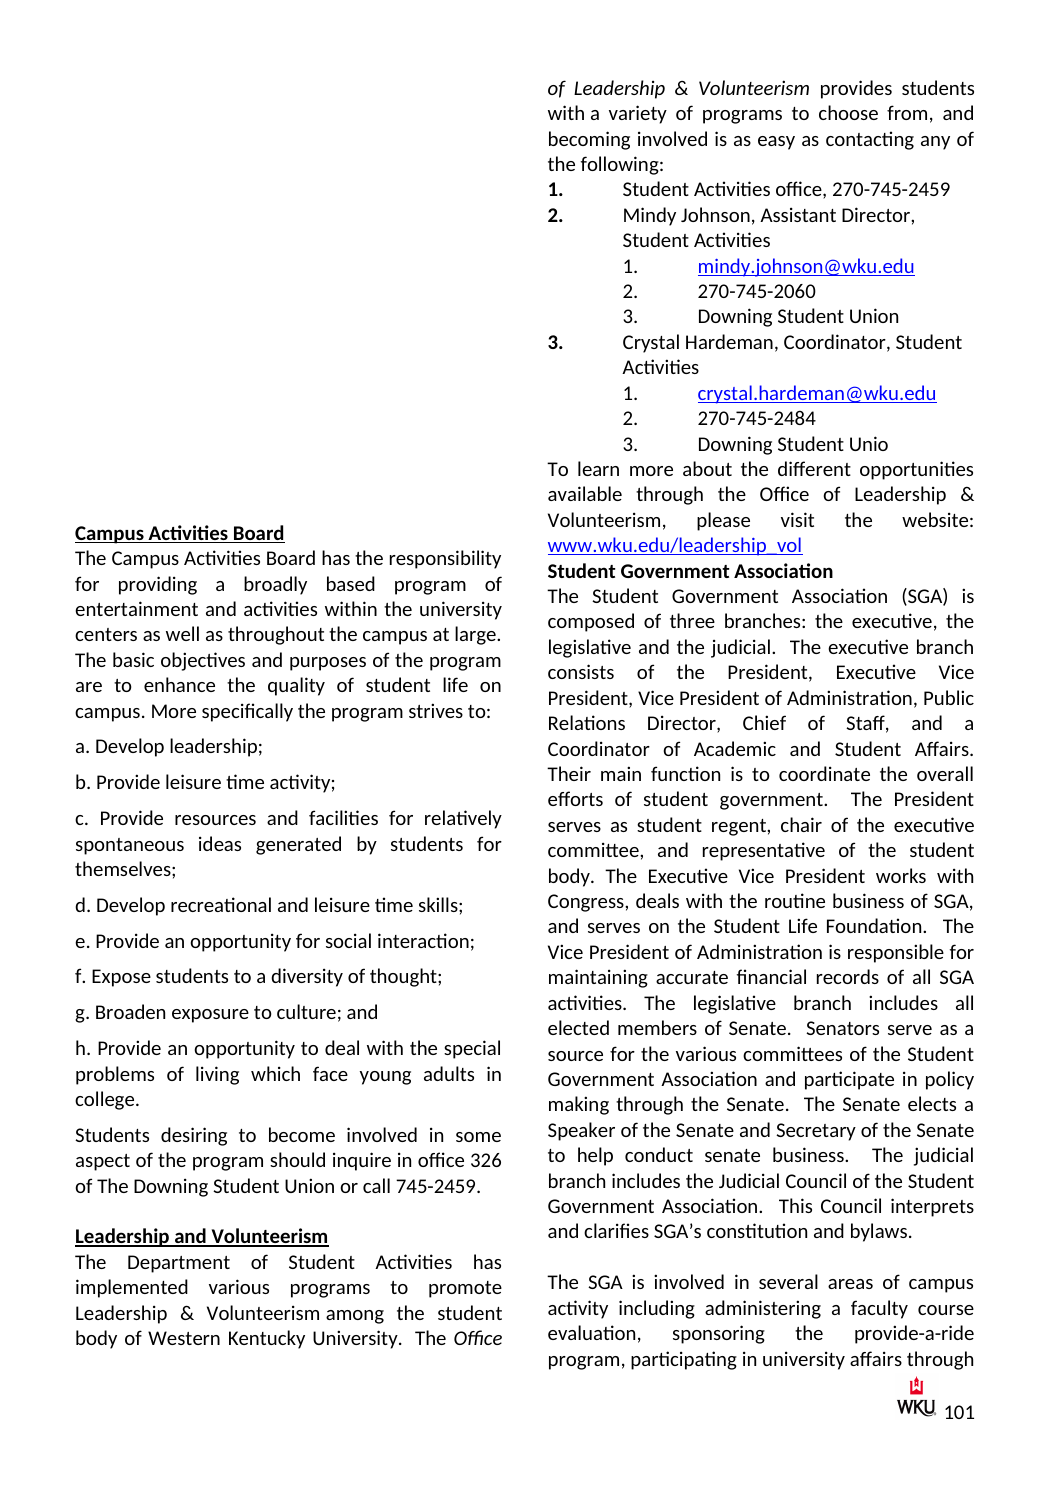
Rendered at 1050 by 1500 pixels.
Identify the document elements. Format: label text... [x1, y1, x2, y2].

picture [895, 1373, 939, 1420]
text f. Expose students to a diversity of thought; [75, 964, 502, 989]
list Downing Student Unio [622, 431, 975, 456]
list 270-745-2060 [622, 278, 975, 304]
subtitle Leadership and Volunteerism [75, 1224, 502, 1249]
list 270-745-2484 [622, 405, 975, 431]
text The Campus Activities Board has the responsibility for providing a broadly based program of entertainment and activities within the university centers as well as throughout the campus at large. The basic objectives and purposes of the program are to enhance the quality of student life on campus. More specifically the program strives to: [75, 545, 502, 723]
list Mindy Johnson, Assistant Director, Student Activities [547, 202, 975, 253]
list Downing Student Union [622, 304, 975, 329]
text a. Develop leadership; [75, 734, 502, 759]
text The Student Government Association (SGA) is composed of three branches: the executive, the legislative and the judicial. The executive branch consists of the President, Executive Vice President, Vice President of Administration, Public Relations Director, Chief of Staff, and a Coordinator of Academic and Student Affairs. Their main function is to coordinate the overall efforts of student government. The President serves as student regent, chair of the executive committee, and representative of the student body. The Executive Vice President works with Congress, deals with the routine business of SGA, and serves on the Student Life Foundation. The Vice President of Administration is responsible for maintaining accurate financial records of all SGA activities. The legislative branch includes all elected members of Senate. Senators serve as a source for the various committees of the Student Government Association and participate in policy making through the Senate. The Senate elects a Speaker of the Senate and Secretary of the Senate to help conduct senate business. The judicial branch includes the Judicial Council of the Student Government Association. This Council interprets and clarifies SGA’s constitution and bylaws. [547, 583, 975, 1244]
text d. Develop recreational and leisure time skills; [75, 892, 502, 917]
title The Department of Student Activities has implemented various programs to promote Leadership & Volunteerism among the student body of Western Kentucky University. The Office of Leadership & Volunteerism provides students with a variety of programs to choose from, and becoming involved is as easy as contacting any of the following: [75, 1249, 502, 1351]
list Student Activities office, 270-745-2459 [547, 177, 975, 202]
text Students desiring to become involved in some aspect of the program should inquire in office 326 of The Downing Student Union or call 745-2459. [75, 1122, 502, 1198]
subtitle Campus Activities Board [75, 520, 502, 545]
title The Department of Student Activities has implemented various programs to promote Leadership & Volunteerism among the student body of Western Kentucky University. The Office of Leadership & Volunteerism provides students with a variety of programs to choose from, and becoming involved is as easy as contacting any of the following: [547, 75, 975, 177]
text To learn more about the different opportunities available through the Office of Leadership & Volunteerism, please visit the website: www.wku.edu/leadership_vol [547, 456, 975, 558]
text c. Provide resources and facilities for relatively spontaneous ideas generated by students for themselves; [75, 805, 502, 882]
text e. Provide an opportunity for social interaction; [75, 928, 502, 953]
list mindy.johnson@wku.edu [622, 253, 975, 278]
subtitle Student Government Association [547, 558, 975, 583]
list crystal.hardeman@wku.edu [622, 380, 975, 405]
list Crystal Hardeman, Coordinator, Student Activities [547, 329, 975, 380]
text h. Provide an opportunity to deal with the special problems of living which face young adults in college. [75, 1035, 502, 1112]
text b. Provide leisure time activity; [75, 769, 502, 795]
text g. Broaden exposure to culture; and [75, 999, 502, 1025]
